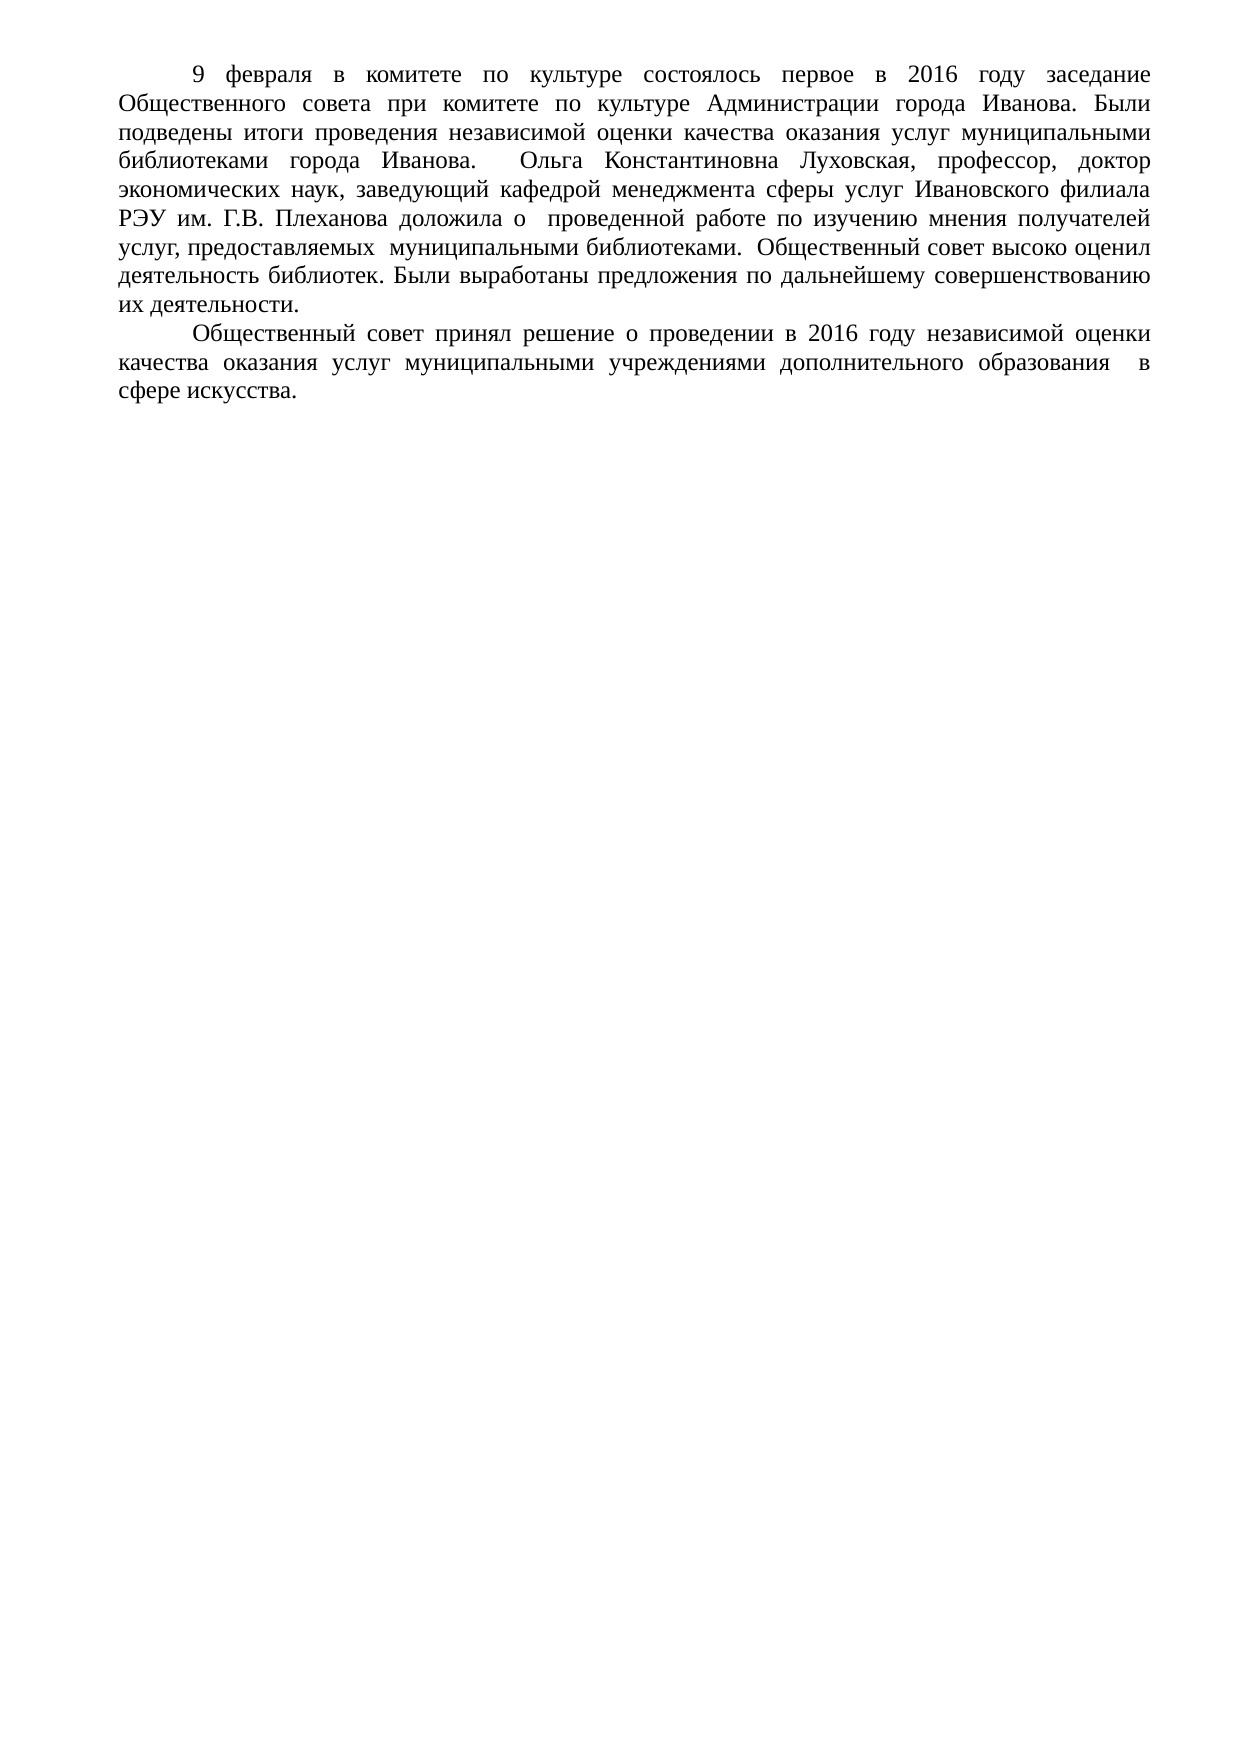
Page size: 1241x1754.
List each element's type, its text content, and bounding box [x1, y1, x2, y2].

text 9 февраля в комитете по культуре состоялось первое в 2016 году заседание Общественного совета при комитете по культуре Администрации города Иванова. Были подведены итоги проведения независимой оценки качества оказания услуг муниципальными библиотеками города Иванова. Ольга Константиновна Луховская, профессор, доктор экономических наук, заведующий кафедрой менеджмента сферы услуг Ивановского филиала РЭУ им. Г.В. Плеханова доложила о проведенной работе по изучению мнения получателей услуг, предоставляемых муниципальными библиотеками. Общественный совет высоко оценил деятельность библиотек. Были выработаны предложения по дальнейшему совершенствованию их деятельности. [118, 59, 1152, 318]
text Общественный совет принял решение о проведении в 2016 году независимой оценки качества оказания услуг муниципальными учреждениями дополнительного образования в сфере искусства. [118, 318, 1152, 404]
